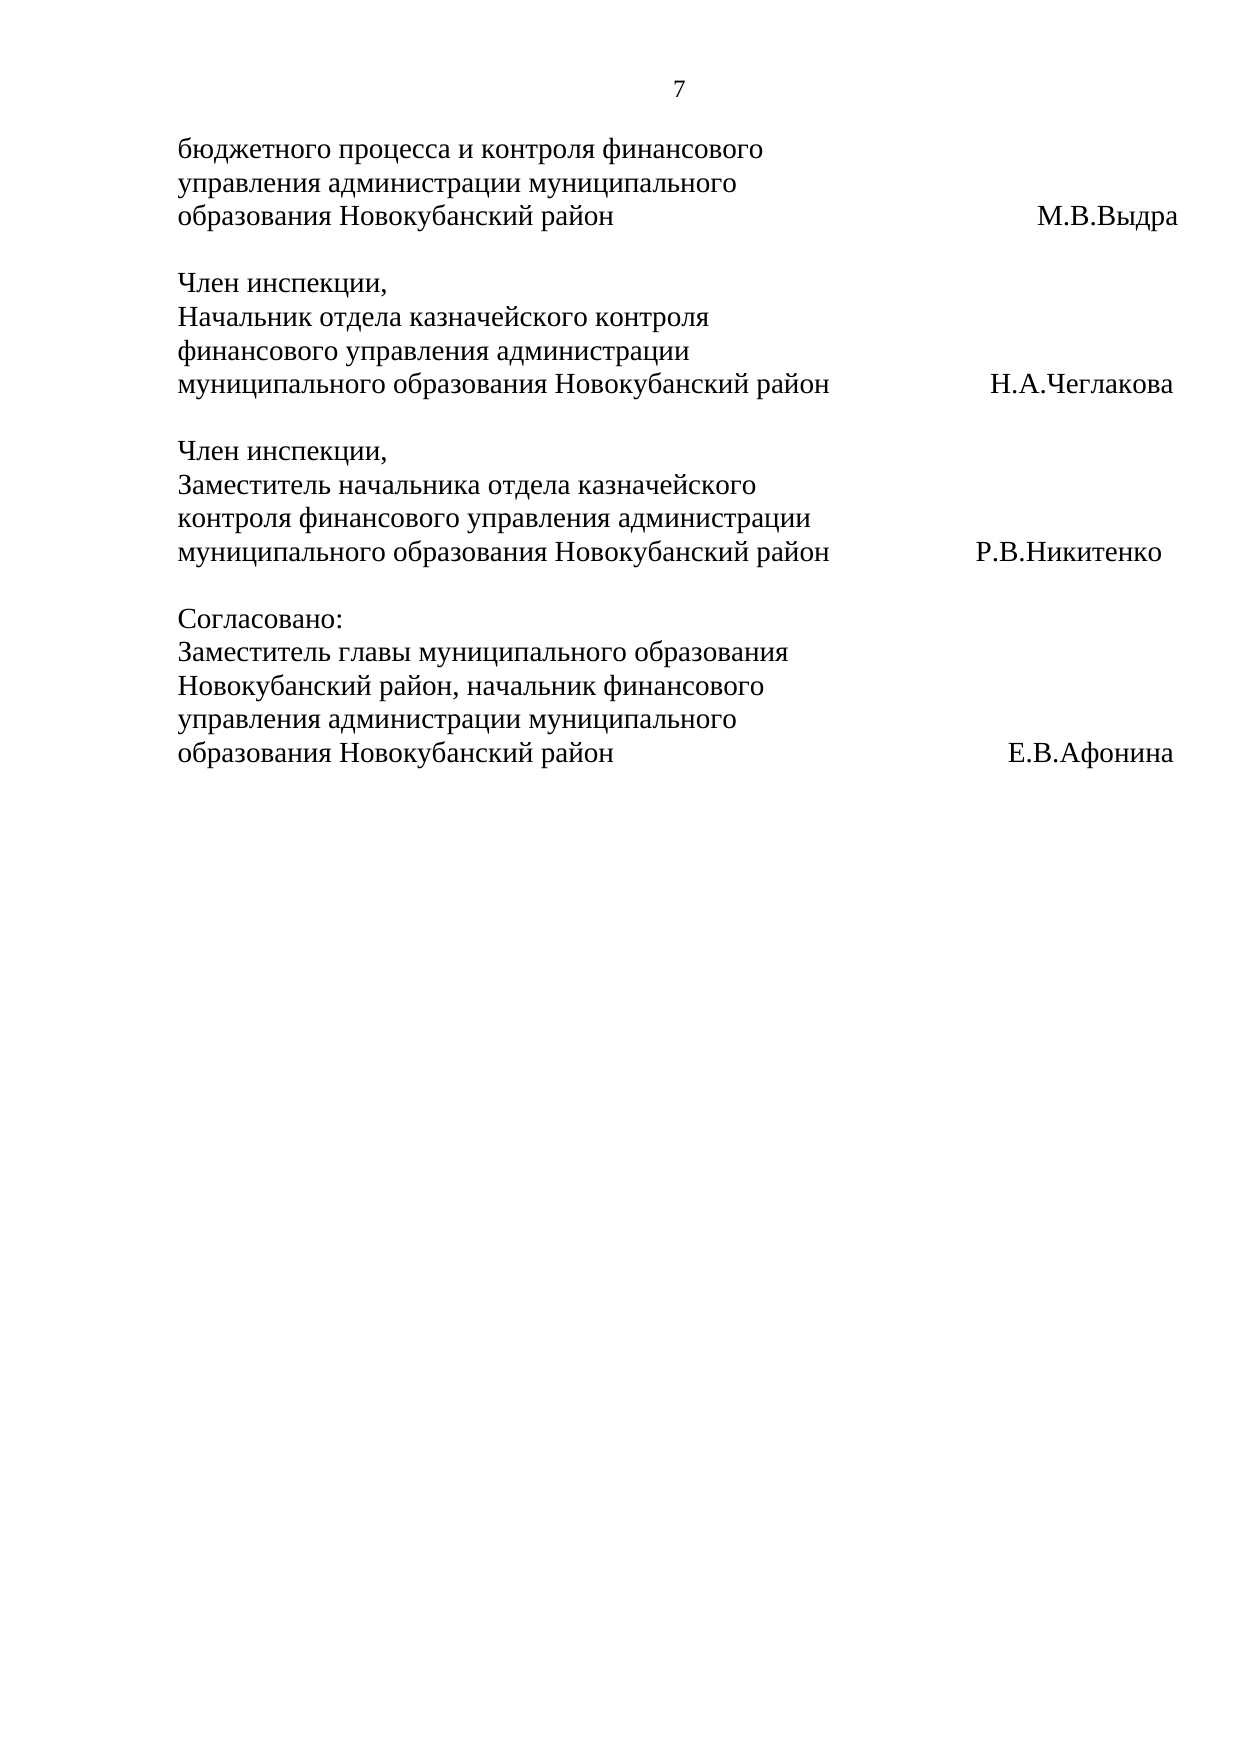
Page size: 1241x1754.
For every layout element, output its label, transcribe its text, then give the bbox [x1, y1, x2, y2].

text Заместитель главы муниципального образования [177, 634, 1181, 668]
text финансового управления администрации [177, 333, 1181, 366]
text муниципального образования Новокубанский район Н.А.Чеглакова [177, 366, 1181, 400]
text Согласовано: [177, 601, 1181, 634]
text Член инспекции, [177, 266, 1181, 299]
text бюджетного процесса и контроля финансового [177, 131, 1181, 165]
text Член инспекции, [177, 433, 1181, 467]
text муниципального образования Новокубанский район Р.В.Никитенко [177, 534, 1181, 567]
text контроля финансового управления администрации [177, 500, 1181, 534]
text Заместитель начальника отдела казначейского [177, 467, 1181, 500]
text управления администрации муниципального [177, 165, 1181, 198]
text Новокубанский район, начальник финансового [177, 668, 1181, 702]
text образования Новокубанский район Е.В.Афонина [177, 735, 1181, 769]
text образования Новокубанский район М.В.Выдра [177, 198, 1181, 232]
text управления администрации муниципального [177, 702, 1181, 735]
text Начальник отдела казначейского контроля [177, 299, 1181, 333]
